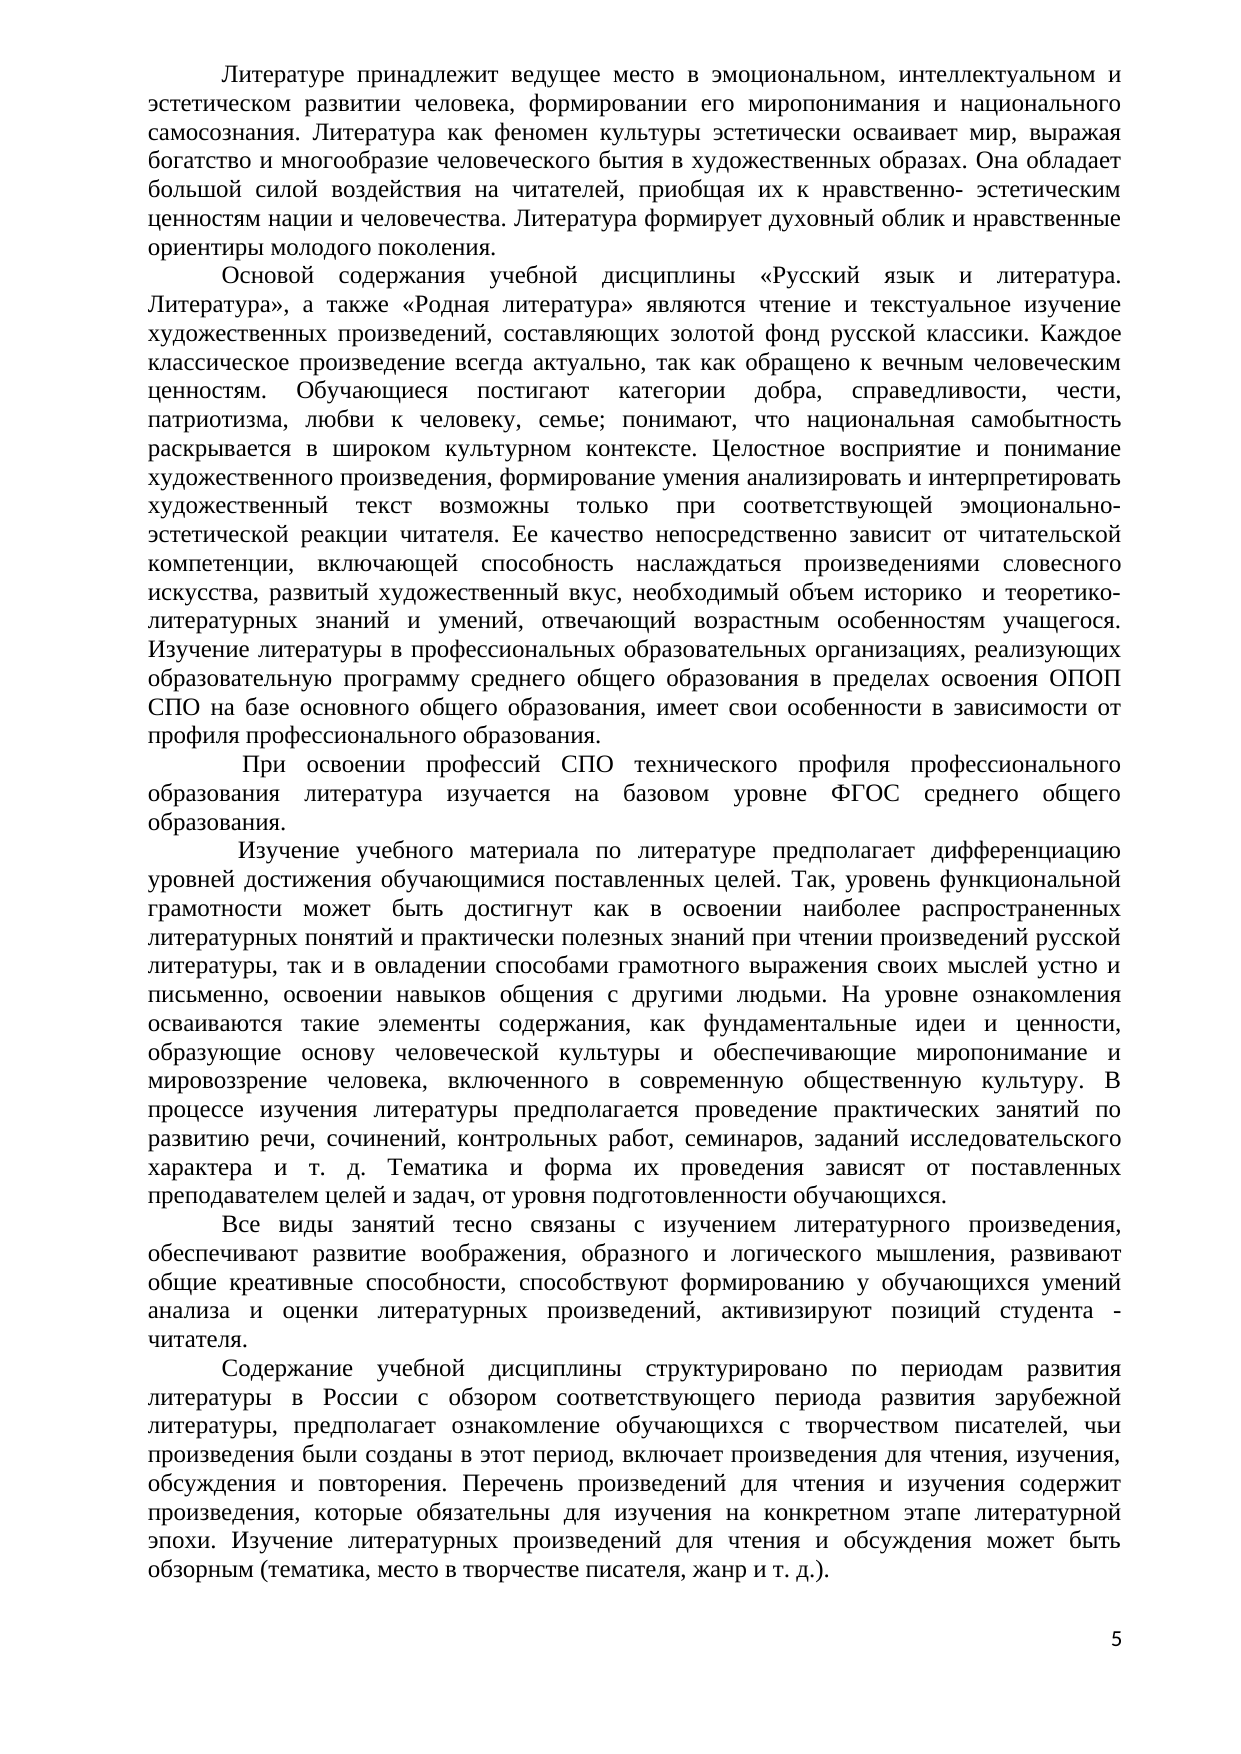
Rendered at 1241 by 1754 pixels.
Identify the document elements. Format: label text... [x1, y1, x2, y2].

text Основой содержания учебной дисциплины «Русский язык и литература. Литература», а также «Родная литература» являются чтение и текстуальное изучение художественных произведений, составляющих золотой фонд русской классики. Каждое классическое произведение всегда актуально, так как обращено к вечным человеческим ценностям. Обучающиеся постигают категории добра, справедливости, чести, патриотизма, любви к человеку, семье; понимают, что национальная самобытность раскрывается в широком культурном контексте. Целостное восприятие и понимание художественного произведения, формирование умения анализировать и интерпретировать художественный текст возможны только при соответствующей эмоционально-эстетической реакции читателя. Ее качество непосредственно зависит от читательской компетенции, включающей способность наслаждаться произведениями словесного искусства, развитый художественный вкус, необходимый объем историко и теоретико-литературных знаний и умений, отвечающий возрастным особенностям учащегося. Изучение литературы в профессиональных образовательных организациях, реализующих образовательную программу среднего общего образования в пределах освоения ОПОП СПО на базе основного общего образования, имеет свои особенности в зависимости от профиля профессионального образования. [148, 260, 1122, 749]
text Литературе принадлежит ведущее место в эмоциональном, интеллектуальном и эстетическом развитии человека, формировании его миропонимания и национального самосознания. Литература как феномен культуры эстетически осваивает мир, выражая богатство и многообразие человеческого бытия в художественных образах. Она обладает большой силой воздействия на читателей, приобщая их к нравственно- эстетическим ценностям нации и человечества. Литература формирует духовный облик и нравственные ориентиры молодого поколения. [148, 59, 1122, 260]
text Содержание учебной дисциплины структурировано по периодам развития литературы в России с обзором соответствующего периода развития зарубежной литературы, предполагает ознакомление обучающихся с творчеством писателей, чьи произведения были созданы в этот период, включает произведения для чтения, изучения, обсуждения и повторения. Перечень произведений для чтения и изучения содержит произведения, которые обязательны для изучения на конкретном этапе литературной эпохи. Изучение литературных произведений для чтения и обсуждения может быть обзорным (тематика, место в творчестве писателя, жанр и т. д.). [148, 1353, 1122, 1583]
text Все виды занятий тесно связаны с изучением литературного произведения, обеспечивают развитие воображения, образного и логического мышления, развивают общие креативные способности, способствуют формированию у обучающихся умений анализа и оценки литературных произведений, активизируют позиций студента - читателя. [148, 1209, 1122, 1353]
text При освоении профессий СПО технического профиля профессионального образования литература изучается на базовом уровне ФГОС среднего общего образования. [148, 749, 1122, 835]
text Изучение учебного материала по литературе предполагает дифференциацию уровней достижения обучающимися поставленных целей. Так, уровень функциональной грамотности может быть достигнут как в освоении наиболее распространенных литературных понятий и практически полезных знаний при чтении произведений русской литературы, так и в овладении способами грамотного выражения своих мыслей устно и письменно, освоении навыков общения с другими людьми. На уровне ознакомления осваиваются такие элементы содержания, как фундаментальные идеи и ценности, образующие основу человеческой культуры и обеспечивающие миропонимание и мировоззрение человека, включенного в современную общественную культуру. В процессе изучения литературы предполагается проведение практических занятий по развитию речи, сочинений, контрольных работ, семинаров, заданий исследовательского характера и т. д. Тематика и форма их проведения зависят от поставленных преподавателем целей и задач, от уровня подготовленности обучающихся. [148, 835, 1122, 1209]
